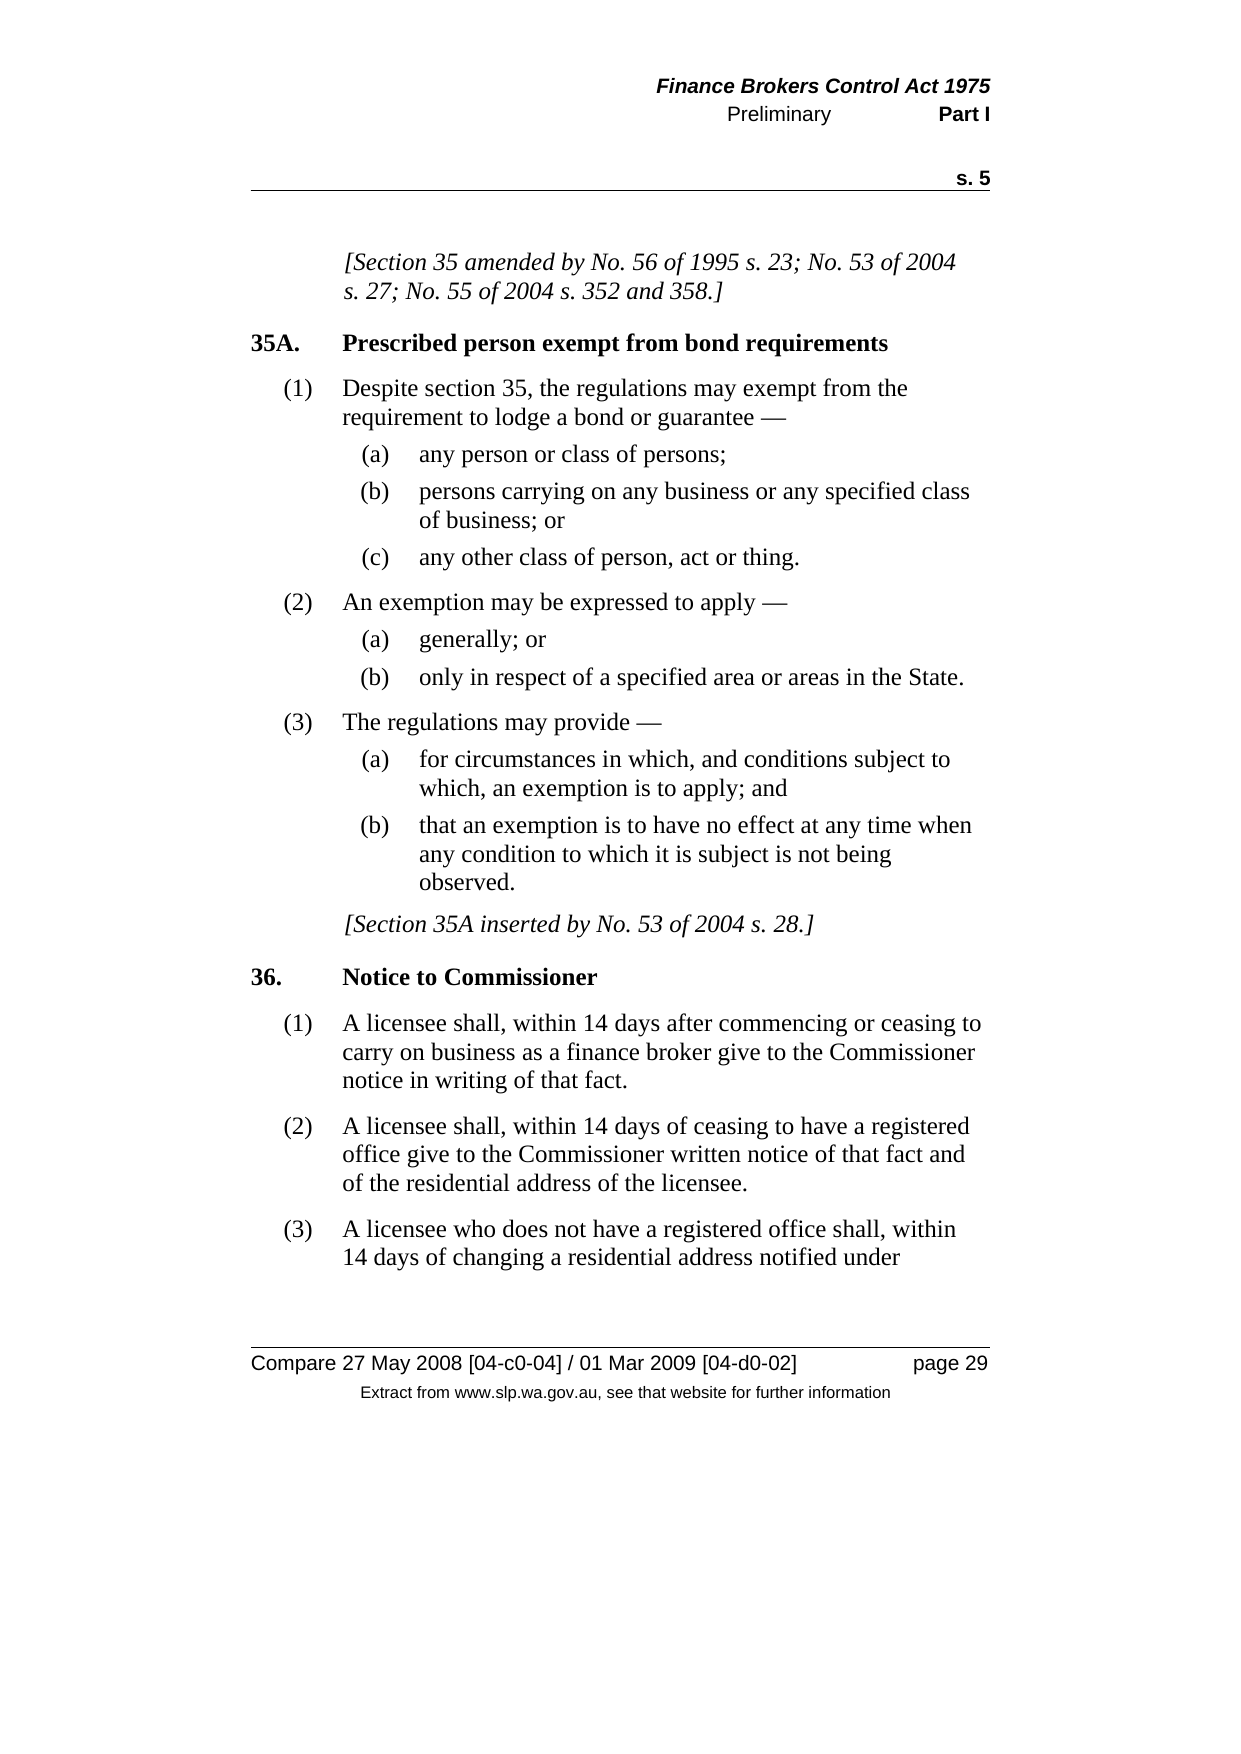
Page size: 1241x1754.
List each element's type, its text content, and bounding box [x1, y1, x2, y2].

text [Section 35 amended by No. 56 of 1995 s. 23; No. 53 of 2004 s. 27; No. 55 of 2004 s. 352 and 358.] [251, 247, 990, 305]
subtitle 36. Notice to Commissioner [251, 962, 990, 991]
text (1) Despite section 35, the regulations may exempt from the requirement to lodge a bond or guarantee — [251, 373, 990, 431]
text [Section 35A inserted by No. 53 of 2004 s. 28.] [251, 909, 990, 937]
text (2) A licensee shall, within 14 days of ceasing to have a registered office give to the Commissioner written notice of that fact and of the residential address of the licensee. [251, 1111, 990, 1197]
text (c) any other class of person, act or thing. [251, 542, 990, 571]
text (a) generally; or [251, 624, 990, 653]
subtitle 35A. Prescribed person exempt from bond requirements [251, 328, 990, 357]
text (2) An exemption may be expressed to apply — [251, 587, 990, 616]
text (b) persons carrying on any business or any specified class of business; or [251, 476, 990, 534]
text (a) any person or class of persons; [251, 439, 990, 468]
text (1) A licensee shall, within 14 days after commencing or ceasing to carry on business as a finance broker give to the Commissioner notice in writing of that fact. [251, 1008, 990, 1094]
text (a) for circumstances in which, and conditions subject to which, an exemption is to apply; and [251, 744, 990, 802]
text (b) only in respect of a specified area or areas in the State. [251, 662, 990, 690]
text (b) that an exemption is to have no effect at any time when any condition to which it is subject is not being observed. [251, 810, 990, 896]
text (3) The regulations may provide — [251, 707, 990, 736]
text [251, 1214, 990, 1271]
